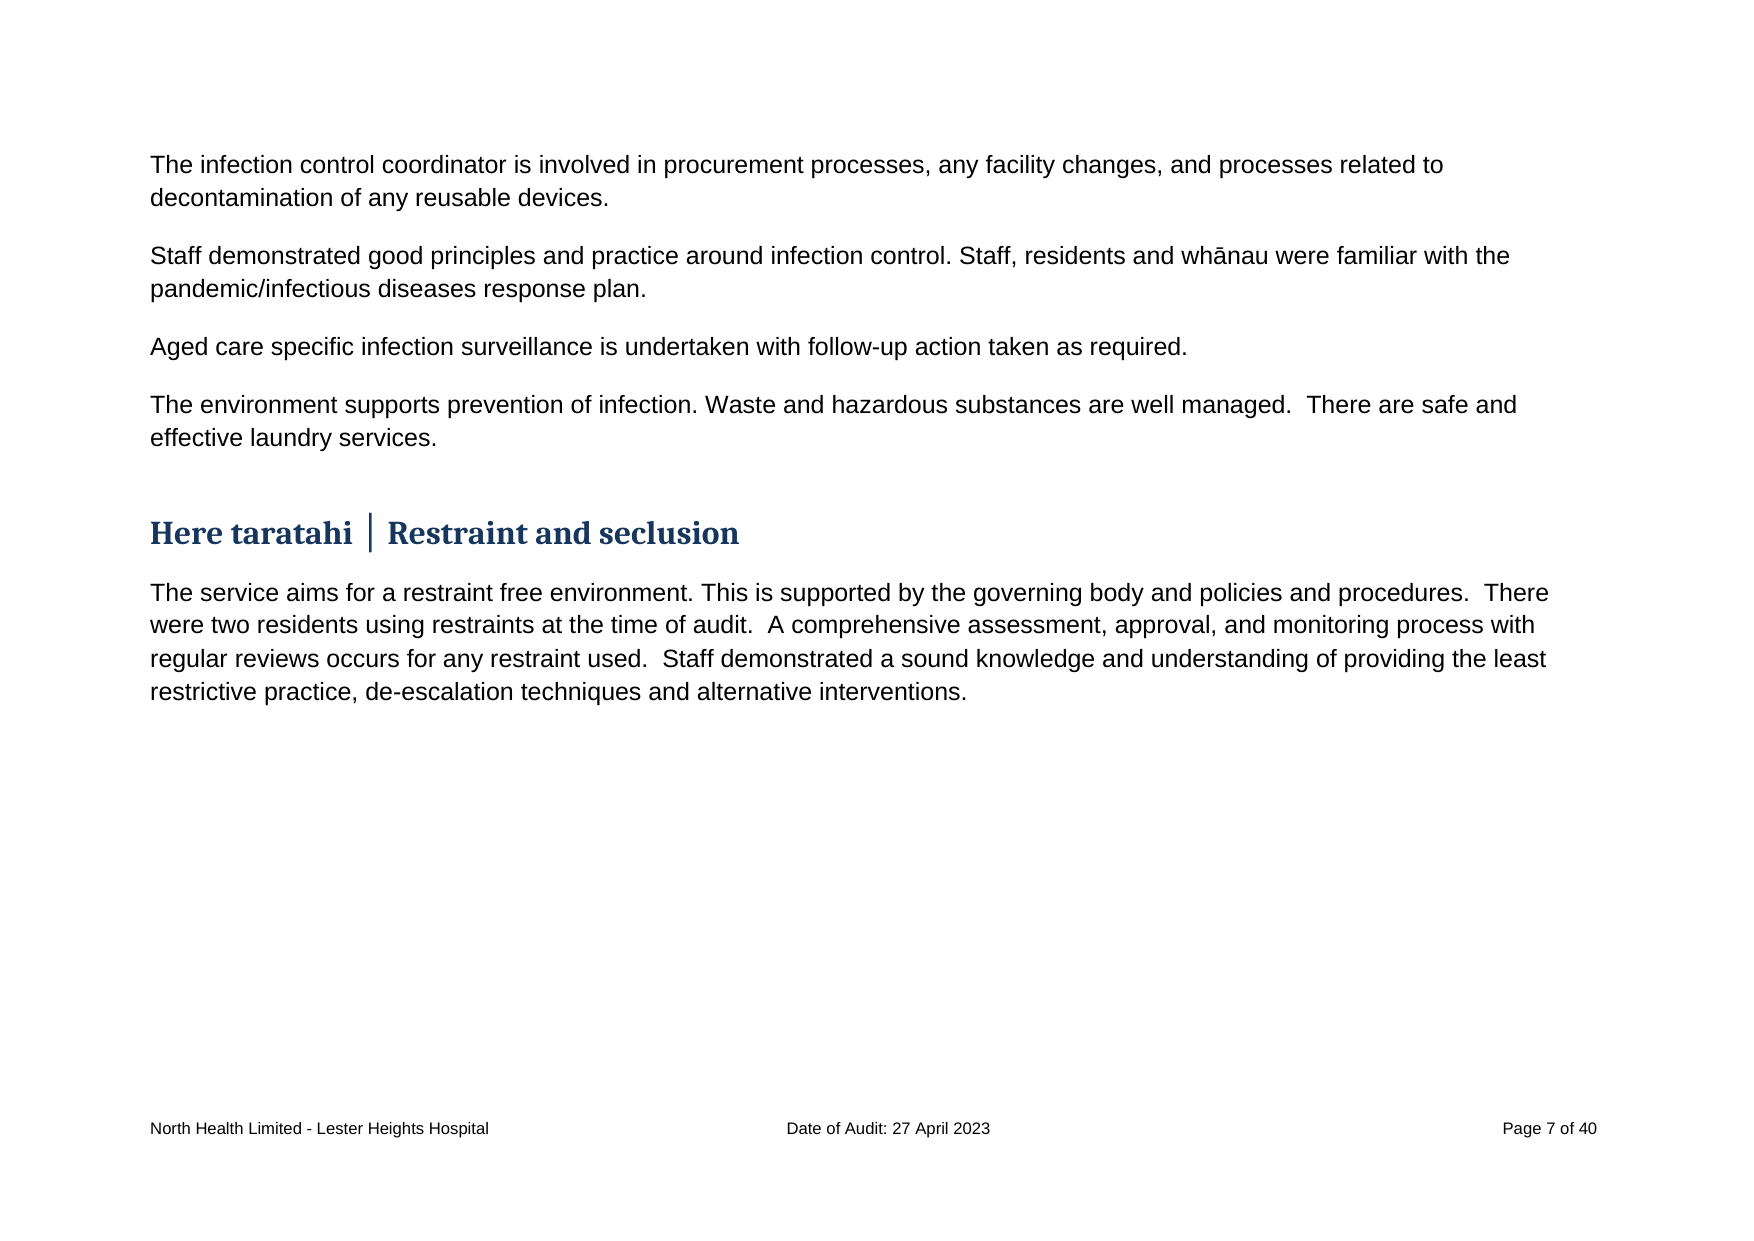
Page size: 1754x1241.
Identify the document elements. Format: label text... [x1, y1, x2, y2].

text The service aims for a restraint free environment. This is supported by the governing body and policies and procedures. There were two residents using restraints at the time of audit. A comprehensive assessment, approval, and monitoring process with regular reviews occurs for any restraint used. Staff demonstrated a sound knowledge and understanding of providing the least restrictive practice, de-escalation techniques and alternative interventions. [150, 577, 1604, 705]
text The environment supports prevention of infection. Waste and hazardous substances are well managed. There are safe and effective laundry services. [150, 390, 1604, 452]
text Staff demonstrated good principles and practice around infection control. Staff, residents and whānau were familiar with the pandemic/infectious diseases response plan. [150, 241, 1604, 303]
subtitle Here taratahi │ Restraint and seclusion [150, 514, 369, 552]
text The infection control coordinator is involved in procurement processes, any facility changes, and processes related to decontamination of any reusable devices. [150, 150, 1604, 212]
text Aged care specific infection surveillance is undertaken with follow-up action taken as required. [150, 332, 1604, 361]
subtitle Here taratahi │ Restraint and seclusion [371, 514, 1604, 552]
